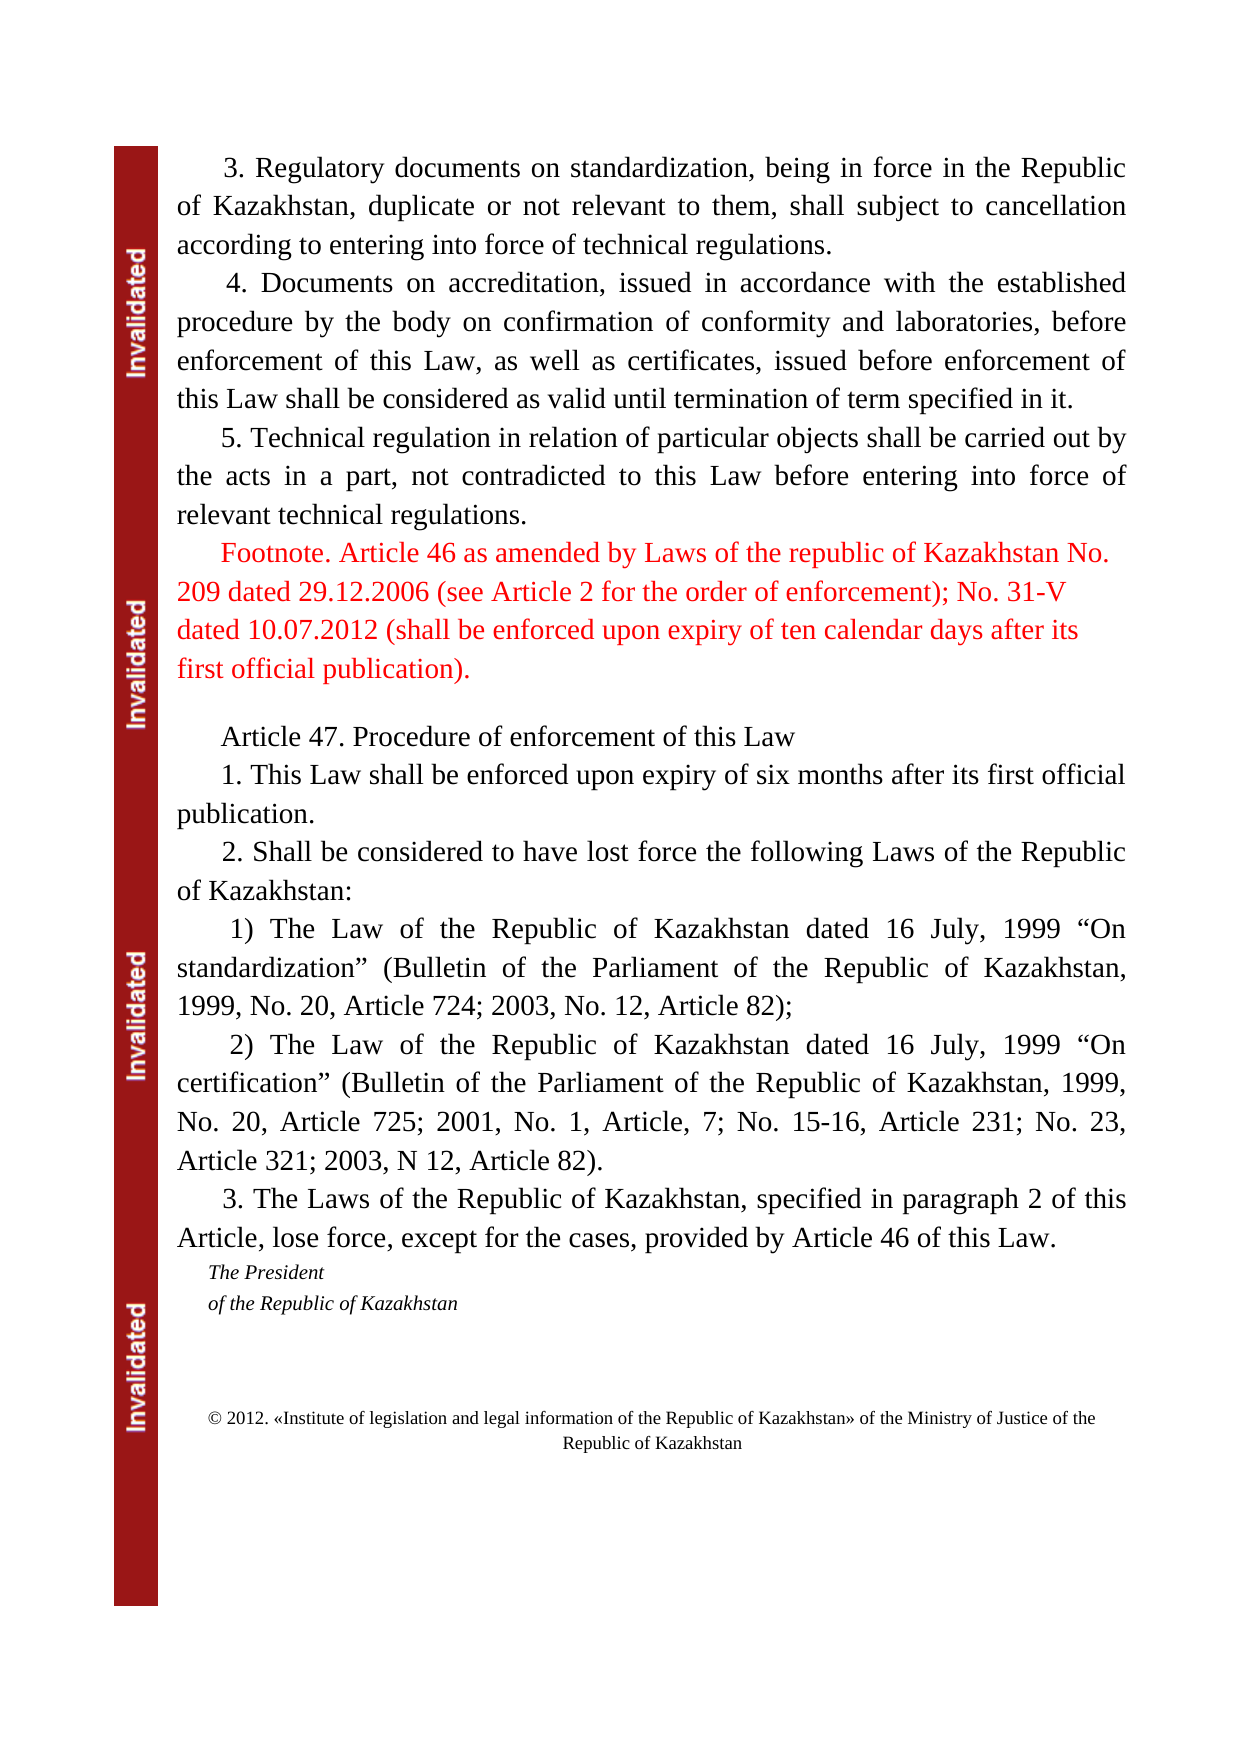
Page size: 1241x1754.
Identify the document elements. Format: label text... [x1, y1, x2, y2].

text 1. This Law shall be enforced upon expiry of six months after its first official publication. [112, 757, 1128, 829]
text 2) The Law of the Republic of Kazakhstan dated 16 July, 1999 “On certification” (Bulletin of the Parliament of the Republic of Kazakhstan, 1999, No. 20, Article 725; 2001, No. 1, Article, 7; No. 15-16, Article 231; No. 23, Article 321; 2003, N 12, Article 82). [112, 1027, 1128, 1176]
picture [114, 146, 158, 150]
text 5. Technical regulation in relation of particular objects shall be carried out by the acts in a part, not contradicted to this Law before entering into force of relevant technical regulations. [112, 420, 1128, 530]
picture [114, 1453, 158, 1606]
text © 2012. «Institute of legislation and legal information of the Republic of Kazakhstan» of the Ministry of Justice of the Republic of Kazakhstan [112, 1407, 1128, 1453]
picture [114, 1253, 158, 1258]
text Article 47. Procedure of enforcement of this Law [112, 719, 1128, 752]
picture [114, 415, 158, 420]
picture [114, 530, 158, 535]
picture [114, 829, 158, 834]
picture [114, 1176, 158, 1181]
text 1) The Law of the Republic of Kazakhstan dated 16 July, 1999 “On standardization” (Bulletin of the Parliament of the Republic of Kazakhstan, 1999, No. 20, Article 724; 2003, No. 12, Article 82); [112, 911, 1128, 1022]
picture [114, 261, 158, 266]
text 4. Documents on accreditation, issued in accordance with the established procedure by the body on confirmation of conformity and laboratories, before enforcement of this Law, as well as certificates, issued before enforcement of this Law shall be considered as valid until termination of term specified in it. [112, 266, 1128, 415]
picture [114, 1320, 158, 1407]
picture [114, 1022, 158, 1027]
table_header The President [101, 1258, 1240, 1289]
picture [114, 752, 158, 757]
text 2. Shall be considered to have lost force the following Laws of the Republic of Kazakhstan: [112, 834, 1128, 906]
table_cell of the Republic of Kazakhstan [101, 1289, 1240, 1320]
text Footnote. Article 46 as amended by Laws of the republic of Kazakhstan No. 209 dated 29.12.2006 (see Article 2 for the order of enforcement); No. 31-V dated 10.07.2012 (shall be enforced upon expiry of ten calendar days after its first official publication). [112, 535, 1128, 715]
picture [114, 715, 158, 719]
picture [114, 906, 158, 911]
text 3. Regulatory documents on standardization, being in force in the Republic of Kazakhstan, duplicate or not relevant to them, shall subject to cancellation according to entering into force of technical regulations. [112, 150, 1128, 261]
text 3. The Laws of the Republic of Kazakhstan, specified in paragraph 2 of this Article, lose force, except for the cases, provided by Article 46 of this Law. [112, 1181, 1128, 1253]
